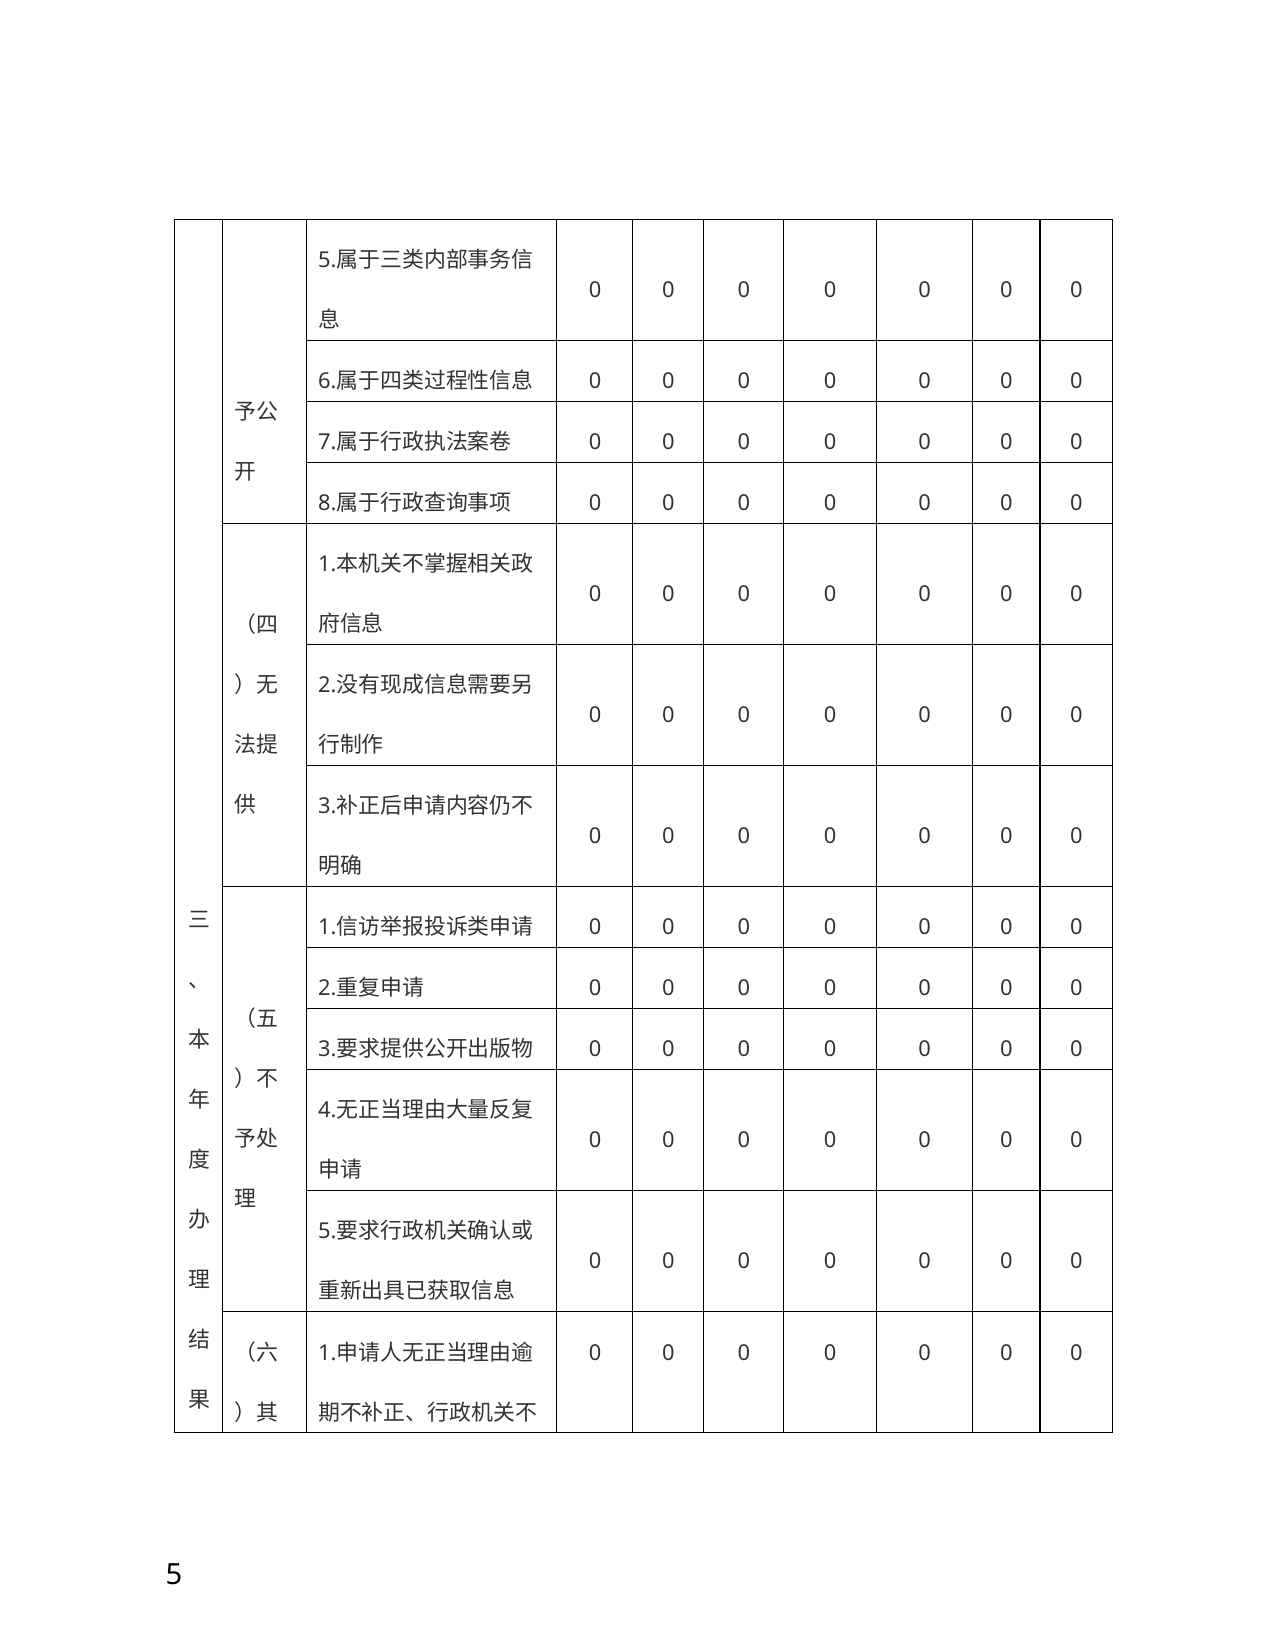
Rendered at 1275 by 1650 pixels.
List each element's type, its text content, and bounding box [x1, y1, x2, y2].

table_cell 0 [784, 1191, 876, 1311]
table_cell 0 [877, 1070, 972, 1190]
table_cell 0 [877, 1312, 972, 1432]
table_cell 7.属于行政执法案卷 [307, 402, 556, 462]
table_cell 0 [877, 1009, 972, 1069]
table_cell 0 [704, 463, 783, 523]
table_cell 0 [704, 1312, 783, 1432]
table_cell 3.补正后申请内容仍不明确 [307, 766, 556, 886]
table_cell 0 [633, 1009, 703, 1069]
table_cell 0 [557, 463, 632, 523]
table_cell （四）无法提供 [223, 524, 306, 886]
table_cell 0 [784, 766, 876, 886]
table_cell 2.重复申请 [307, 948, 556, 1008]
table_cell 0 [973, 1070, 1039, 1190]
table_cell 0 [784, 220, 876, 339]
table_cell 0 [633, 341, 703, 401]
table_cell 0 [784, 645, 876, 765]
table_cell 0 [633, 1312, 703, 1432]
table_cell 0 [877, 220, 972, 339]
table_cell 0 [557, 1070, 632, 1190]
table_cell 0 [704, 402, 783, 462]
table_cell 0 [784, 1312, 876, 1432]
table_cell 0 [633, 402, 703, 462]
table_cell 0 [557, 645, 632, 765]
table_cell 0 [1041, 341, 1112, 401]
table_cell 0 [633, 887, 703, 947]
table_cell 0 [1041, 524, 1112, 644]
table_cell 0 [877, 524, 972, 644]
table_cell 0 [1041, 220, 1112, 339]
table_cell （六）其他处理 [223, 1312, 306, 1432]
table_cell 0 [1041, 1070, 1112, 1190]
table_cell 0 [1041, 766, 1112, 886]
table_cell 0 [1041, 948, 1112, 1008]
table_cell 3.要求提供公开出版物 [307, 1009, 556, 1069]
table_cell 0 [704, 524, 783, 644]
table_cell 0 [877, 1191, 972, 1311]
table_cell 0 [633, 645, 703, 765]
table_cell 6.属于四类过程性信息 [307, 341, 556, 401]
table_cell 0 [784, 1070, 876, 1190]
table_cell 0 [973, 887, 1039, 947]
table_cell 0 [784, 1009, 876, 1069]
table_cell 0 [633, 1191, 703, 1311]
table_cell 0 [557, 524, 632, 644]
table_cell 0 [973, 1312, 1039, 1432]
table_cell 0 [557, 887, 632, 947]
table_cell 0 [877, 766, 972, 886]
table_cell 0 [1041, 1312, 1112, 1432]
table_cell 0 [1041, 887, 1112, 947]
table_cell 0 [704, 766, 783, 886]
table_cell 0 [704, 645, 783, 765]
table_cell 0 [633, 1070, 703, 1190]
table_cell 0 [973, 1191, 1039, 1311]
table_cell 0 [704, 887, 783, 947]
table_cell 0 [784, 948, 876, 1008]
table_cell 0 [784, 524, 876, 644]
table_cell 0 [557, 948, 632, 1008]
table_cell 0 [1041, 1191, 1112, 1311]
table_cell 0 [704, 1070, 783, 1190]
table_cell 0 [973, 524, 1039, 644]
table_cell 0 [973, 220, 1039, 339]
table_cell 5.属于三类内部事务信息 [307, 220, 556, 339]
table_cell 0 [784, 402, 876, 462]
table_cell 0 [973, 341, 1039, 401]
table_cell 0 [557, 1009, 632, 1069]
table_cell 8.属于行政查询事项 [307, 463, 556, 523]
table_cell 1.本机关不掌握相关政府信息 [307, 524, 556, 644]
table_cell 0 [633, 220, 703, 339]
table_cell 0 [704, 220, 783, 339]
table_cell 0 [973, 645, 1039, 765]
table_cell 0 [557, 402, 632, 462]
table_cell 0 [784, 341, 876, 401]
table_cell 0 [633, 524, 703, 644]
table_cell 0 [1041, 463, 1112, 523]
table_cell 0 [704, 1009, 783, 1069]
table_cell 0 [973, 463, 1039, 523]
table_cell 0 [973, 1009, 1039, 1069]
table_cell 4.无正当理由大量反复申请 [307, 1070, 556, 1190]
table_cell 0 [633, 463, 703, 523]
table_cell 0 [557, 1191, 632, 1311]
table_cell 0 [1041, 1009, 1112, 1069]
table_cell 0 [557, 341, 632, 401]
table_cell 0 [1041, 645, 1112, 765]
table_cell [307, 1312, 556, 1432]
table_cell 0 [784, 887, 876, 947]
table_cell 0 [1041, 402, 1112, 462]
table_cell 0 [877, 645, 972, 765]
table_cell 0 [877, 402, 972, 462]
table_cell 0 [557, 220, 632, 339]
table_cell 0 [973, 402, 1039, 462]
table_cell 0 [704, 948, 783, 1008]
table_cell 0 [877, 341, 972, 401]
table_cell 1.信访举报投诉类申请 [307, 887, 556, 947]
table_cell 0 [973, 766, 1039, 886]
table_cell 0 [973, 948, 1039, 1008]
table_cell 0 [784, 463, 876, 523]
table_cell 0 [704, 1191, 783, 1311]
table_cell 0 [633, 766, 703, 886]
table_cell 0 [633, 948, 703, 1008]
table_cell 5.要求行政机关确认或重新出具已获取信息 [307, 1191, 556, 1311]
table_cell 0 [704, 341, 783, 401]
table_cell 0 [557, 1312, 632, 1432]
table_cell 0 [557, 766, 632, 886]
table_cell 0 [877, 948, 972, 1008]
table_cell （五）不予处理 [223, 887, 306, 1311]
table_cell 0 [877, 463, 972, 523]
table_cell 2.没有现成信息需要另行制作 [307, 645, 556, 765]
table_cell 0 [877, 887, 972, 947]
